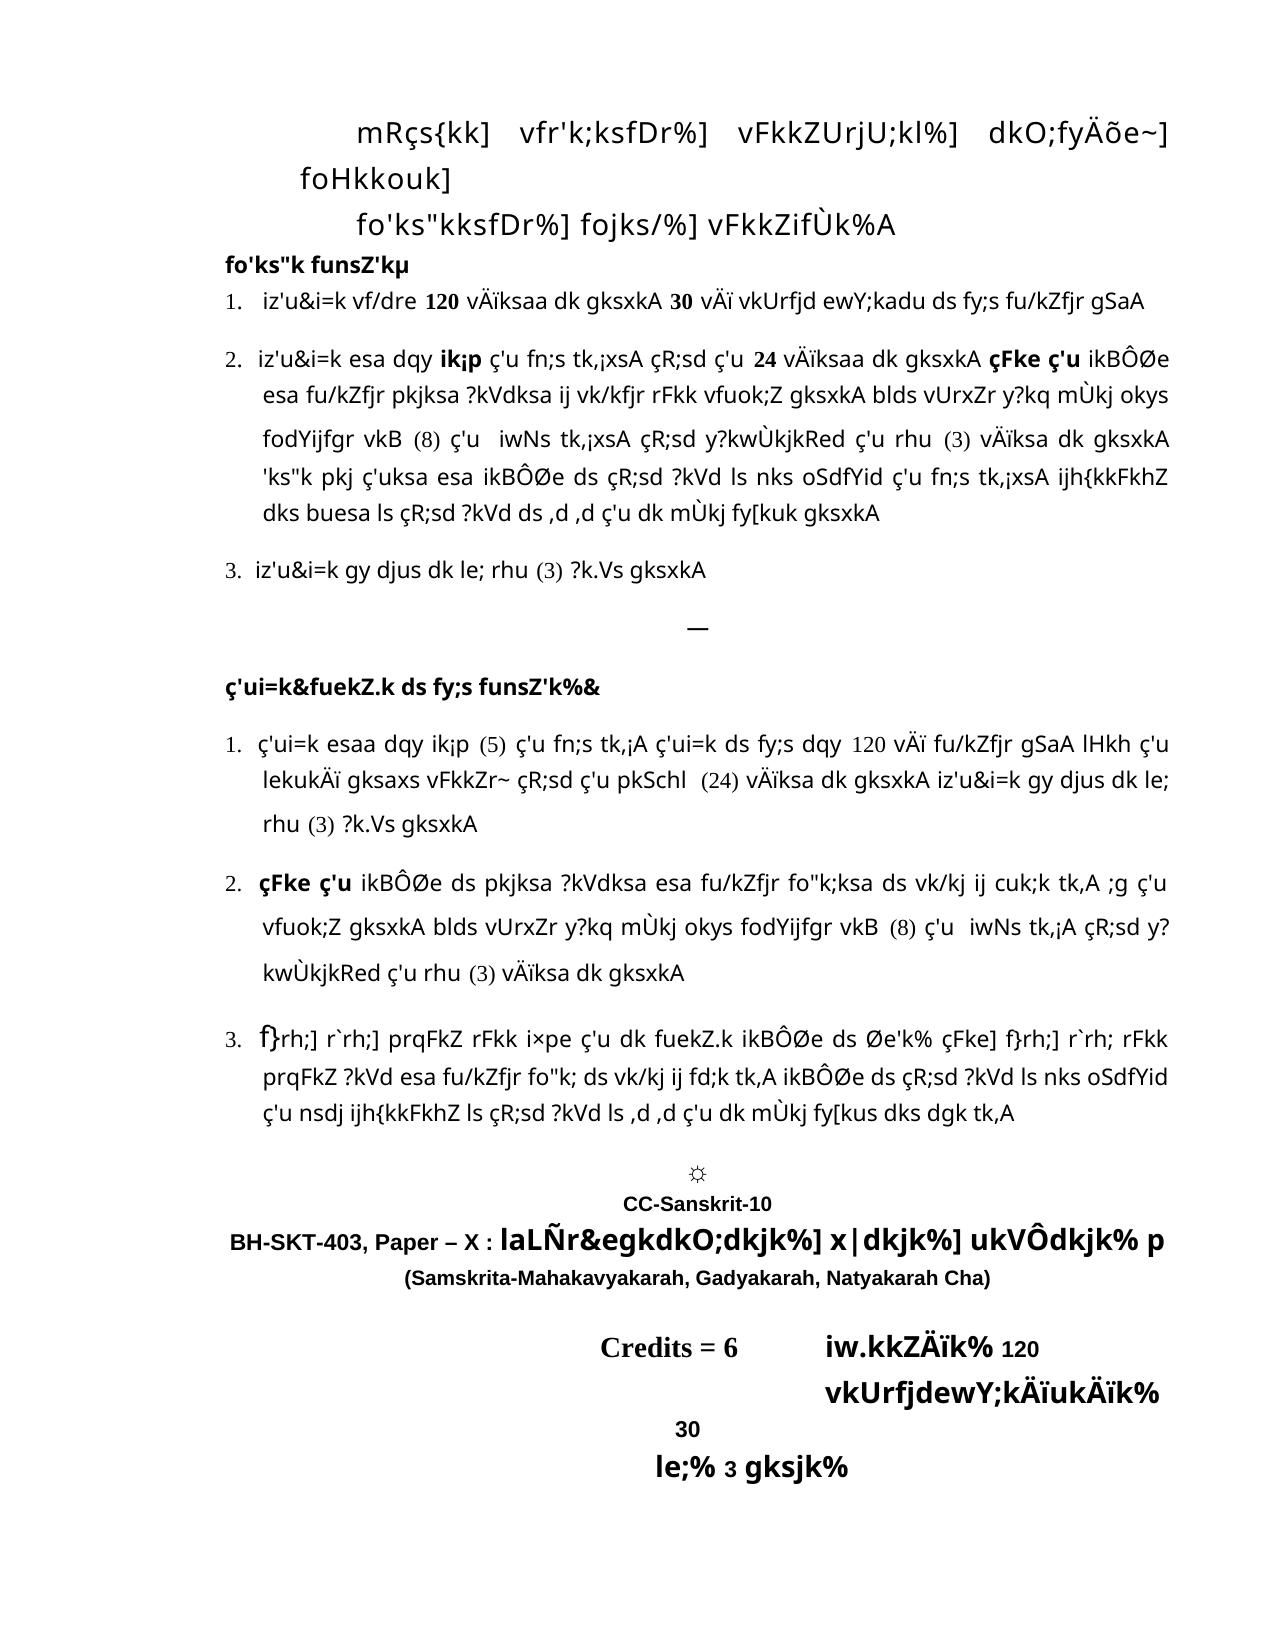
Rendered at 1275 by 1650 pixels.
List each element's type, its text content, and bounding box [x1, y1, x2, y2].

text ─ [225, 612, 1170, 645]
text 2. iz'u&i=k esa dqy ik¡p ç'u fn;s tk,¡xsA çR;sd ç'u 24 vÄïksaa dk gksxkA çFke ç'u ikBÔØe esa fu/kZfjr pkjksa ?kVdksa ij vk/kfjr rFkk vfuok;Z gksxkA blds vUrxZr y?kq mÙkj okys fodYijfgr vkB (8) ç'u iwNs tk,¡xsA çR;sd y?kwÙkjkRed ç'u rhu (3) vÄïksa dk gksxkA 'ks"k pkj ç'uksa esa ikBÔØe ds çR;sd ?kVd ls nks oSdfYid ç'u fn;s tk,¡xsA ijh{kkFkhZ dks buesa ls çR;sd ?kVd ds ,d ,d ç'u dk mÙkj fy[kuk gksxkA [225, 343, 1170, 528]
text 3. f}rh;] r`rh;] prqFkZ rFkk i×pe ç'u dk fuekZ.k ikBÔØe ds Øe'k% çFke] f}rh;] r`rh; rFkk prqFkZ ?kVd esa fu/kZfjr fo"k; ds vk/kj ij fd;k tk,A ikBÔØe ds çR;sd ?kVd ls nks oSdfYid ç'u nsdj ijh{kkFkhZ ls çR;sd ?kVd ls ,d ,d ç'u dk mÙkj fy[kus dks dgk tk,A [225, 1017, 1170, 1128]
text mRçs{kk] vfr'k;ksfDr%] vFkkZUrjU;kl%] dkO;fyÄõe~] foHkkouk] [300, 112, 1170, 198]
text 1. ç'ui=k esaa dqy ik¡p (5) ç'u fn;s tk,¡A ç'ui=k ds fy;s dqy 120 vÄï fu/kZfjr gSaA lHkh ç'u lekukÄï gksaxs vFkkZr~ çR;sd ç'u pkSchl (24) vÄïksa dk gksxkA iz'u&i=k gy djus dk le; rhu (3) ?k.Vs gksxkA [225, 728, 1170, 841]
text 1. iz'u&i=k vf/dre 120 vÄïksaa dk gksxkA 30 vÄï vkUrfjd ewY;kadu ds fy;s fu/kZfjr gSaA [225, 285, 1170, 317]
text Credits = 6 iw.kkZÄïk% 120 [525, 1327, 1170, 1366]
text BH-SKT-403, Paper – X : laLÑr&egkdkO;dkjk%] x|dkjk%] ukVÔdkjk% p [225, 1220, 1170, 1259]
text (Samskrita-Mahakavyakarah, Gadyakarah, Natyakarah Cha) [225, 1265, 1170, 1289]
text 3. iz'u&i=k gy djus dk le; rhu (3) ?k.Vs gksxkA [225, 553, 1170, 585]
text fo'ks"kksfDr%] fojks/%] vFkkZifÙk%A [300, 204, 1170, 243]
text CC-Sanskrit-10 [225, 1192, 1170, 1216]
text ç'ui=k&fuekZ.k ds fy;s funsZ'k%& [225, 671, 1170, 702]
text fo'ks"k funsZ'kµ [225, 249, 1170, 281]
text 2. çFke ç'u ikBÔØe ds pkjksa ?kVdksa esa fu/kZfjr fo"k;ksa ds vk/kj ij cuk;k tk,A ;g ç'u vfuok;Z gksxkA blds vUrxZr y?kq mÙkj okys fodYijfgr vkB (8) ç'u iwNs tk,¡A çR;sd y?kwÙkjkRed ç'u rhu (3) vÄïksa dk gksxkA [225, 867, 1170, 990]
text vkUrfjdewY;kÄïukÄïk% 30 [675, 1372, 1170, 1442]
text ☼ [225, 1154, 1170, 1187]
text le;% 3 gksjk% [225, 1446, 1170, 1486]
